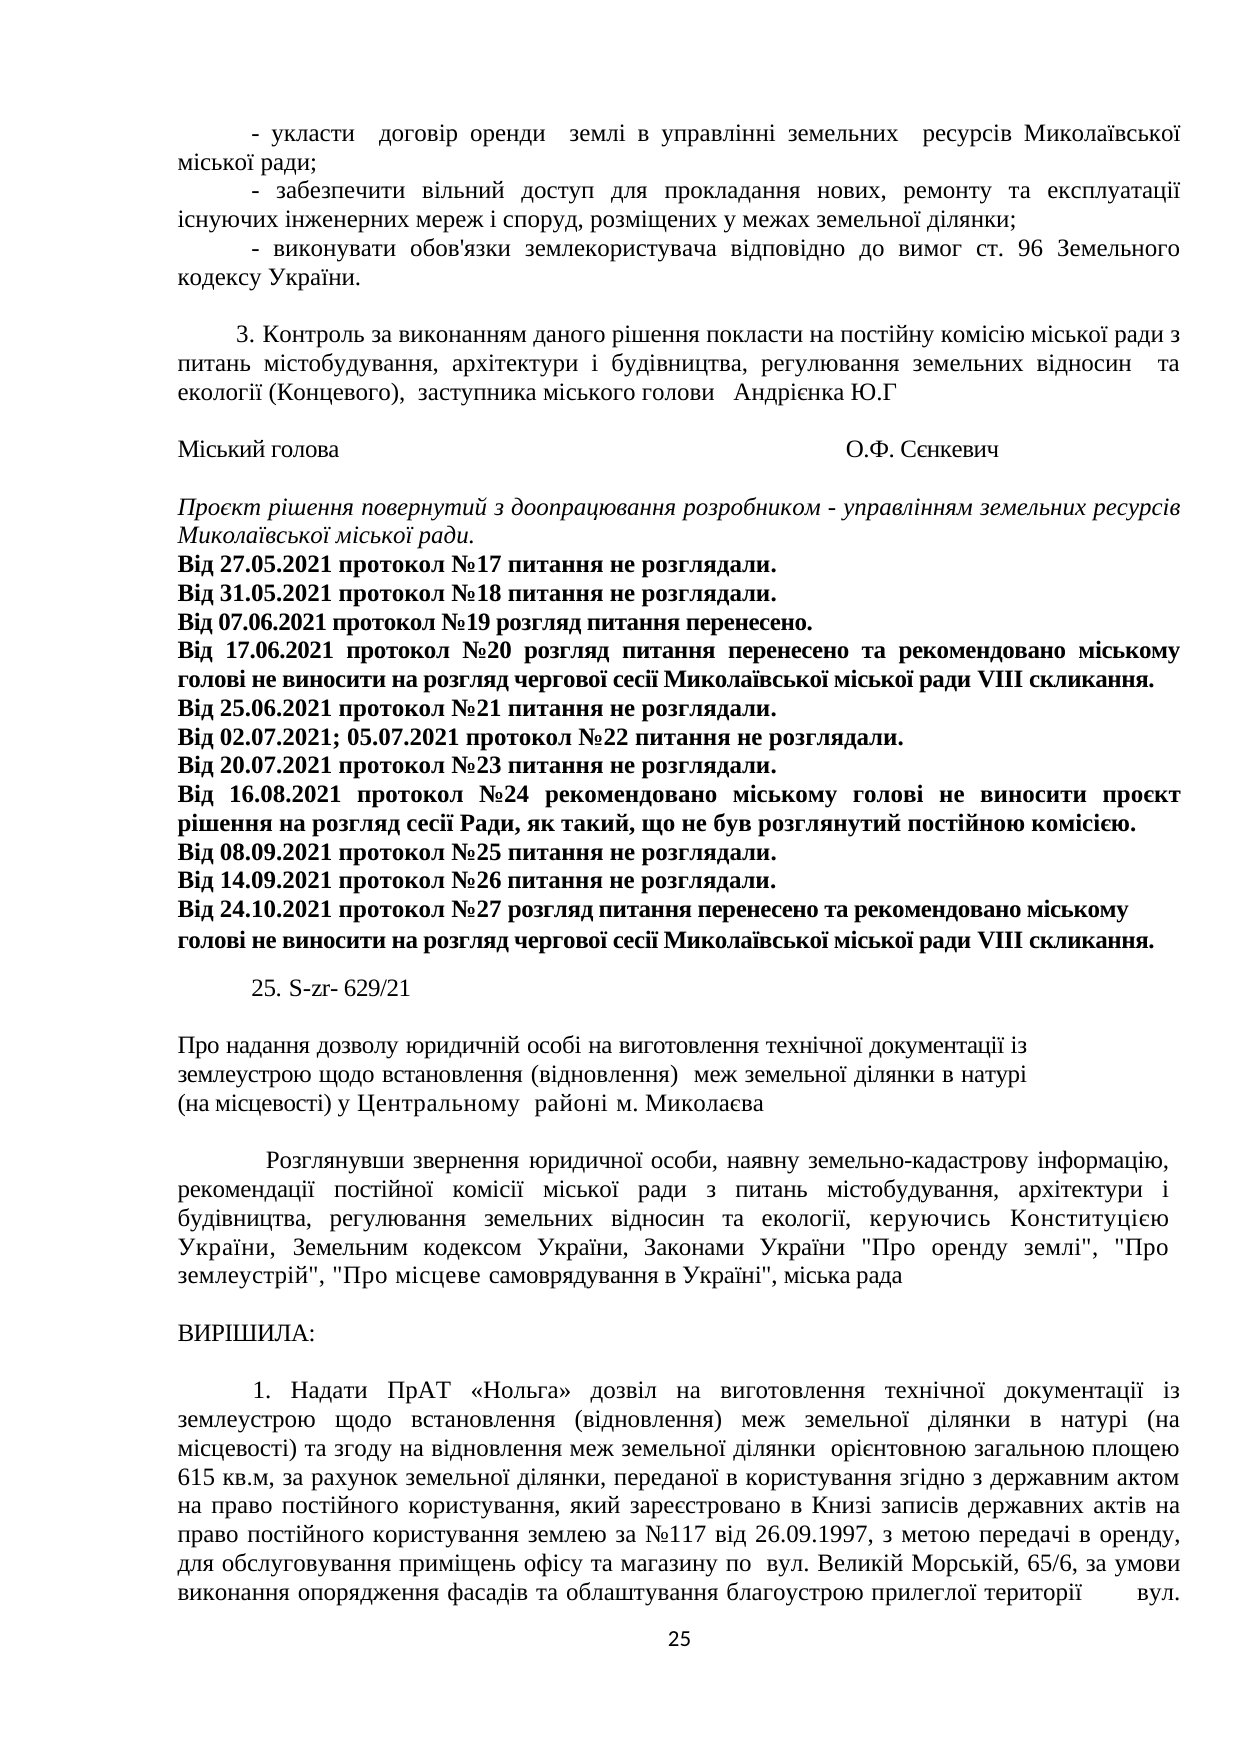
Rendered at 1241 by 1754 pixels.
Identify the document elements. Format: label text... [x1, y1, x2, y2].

text - забезпечити вільний доступ для прокладання нових, ремонту та експлуатації існуючих інженерних мереж і споруд, розміщених у межах земельної ділянки; [177, 176, 1181, 233]
text Від 07.06.2021 протокол №19 розгляд питання перенесено. [177, 607, 1181, 636]
text Від 16.08.2021 протокол №24 рекомендовано міському голові не виносити проєкт рішення на розгляд сесії Ради, як такий, що не був розглянутий постійною комісією. [177, 779, 1181, 837]
text Від 25.06.2021 протокол №21 питання не розглядали. [177, 693, 1181, 722]
text - укласти договір оренди землі в управлінні земельних ресурсів Миколаївської міської ради; [177, 118, 1181, 176]
text ВИРІШИЛА: [177, 1318, 1181, 1347]
text Розглянувши звернення юридичної особи, наявну земельно-кадастрову інформацію, рекомендації постійної комісії міської ради з питань містобудування, архітектури і будівництва, регулювання земельних відносин та екології, керуючись Конституцією України, Земельним кодексом України, Законами України "Про оренду землі", "Про землеустрій", "Про місцеве самоврядування в Україні", міська рада [177, 1146, 1169, 1289]
text Від 14.09.2021 протокол №26 питання не розглядали. [177, 866, 1181, 894]
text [177, 1376, 1181, 1606]
text Від 02.07.2021; 05.07.2021 протокол №22 питання не розглядали. [177, 722, 1181, 751]
text Від 24.10.2021 протокол №27 розгляд питання перенесено та рекомендовано міському голові не виносити на розгляд чергової сесії Миколаївської міської ради VIII скликання. [177, 894, 1181, 954]
text Від 27.05.2021 протокол №17 питання не розглядали. [177, 549, 1181, 578]
text Про надання дозволу юридичній особі на виготовлення технічної документації із землеустрою щодо встановлення (відновлення) меж земельної ділянки в натурі (на місцевості) у Центральному районі м. Миколаєва [177, 1031, 1027, 1117]
text Від 17.06.2021 протокол №20 розгляд питання перенесено та рекомендовано міському голові не виносити на розгляд чергової сесії Миколаївської міської ради VIII скликання. [177, 636, 1181, 693]
text 3. Контроль за виконанням даного рішення покласти на постійну комісію міської ради з питань містобудування, архітектури і будівництва, регулювання земельних відносин та екології (Концевого), заступника міського голови Андрієнка Ю.Г [177, 319, 1181, 406]
text Проєкт рішення повернутий з доопрацювання розробником - управлінням земельних ресурсів Миколаївської міської ради. [177, 492, 1181, 549]
text - виконувати обов'язки землекористувача відповідно до вимог ст. 96 Земельного кодексу України. [177, 233, 1181, 291]
text Міський голова О.Ф. Сєнкевич [177, 434, 1181, 463]
list S-zr- 629/21 [251, 973, 1181, 1002]
text Від 08.09.2021 протокол №25 питання не розглядали. [177, 837, 1181, 866]
text Від 31.05.2021 протокол №18 питання не розглядали. [177, 578, 1181, 607]
text Від 20.07.2021 протокол №23 питання не розглядали. [177, 751, 1181, 779]
